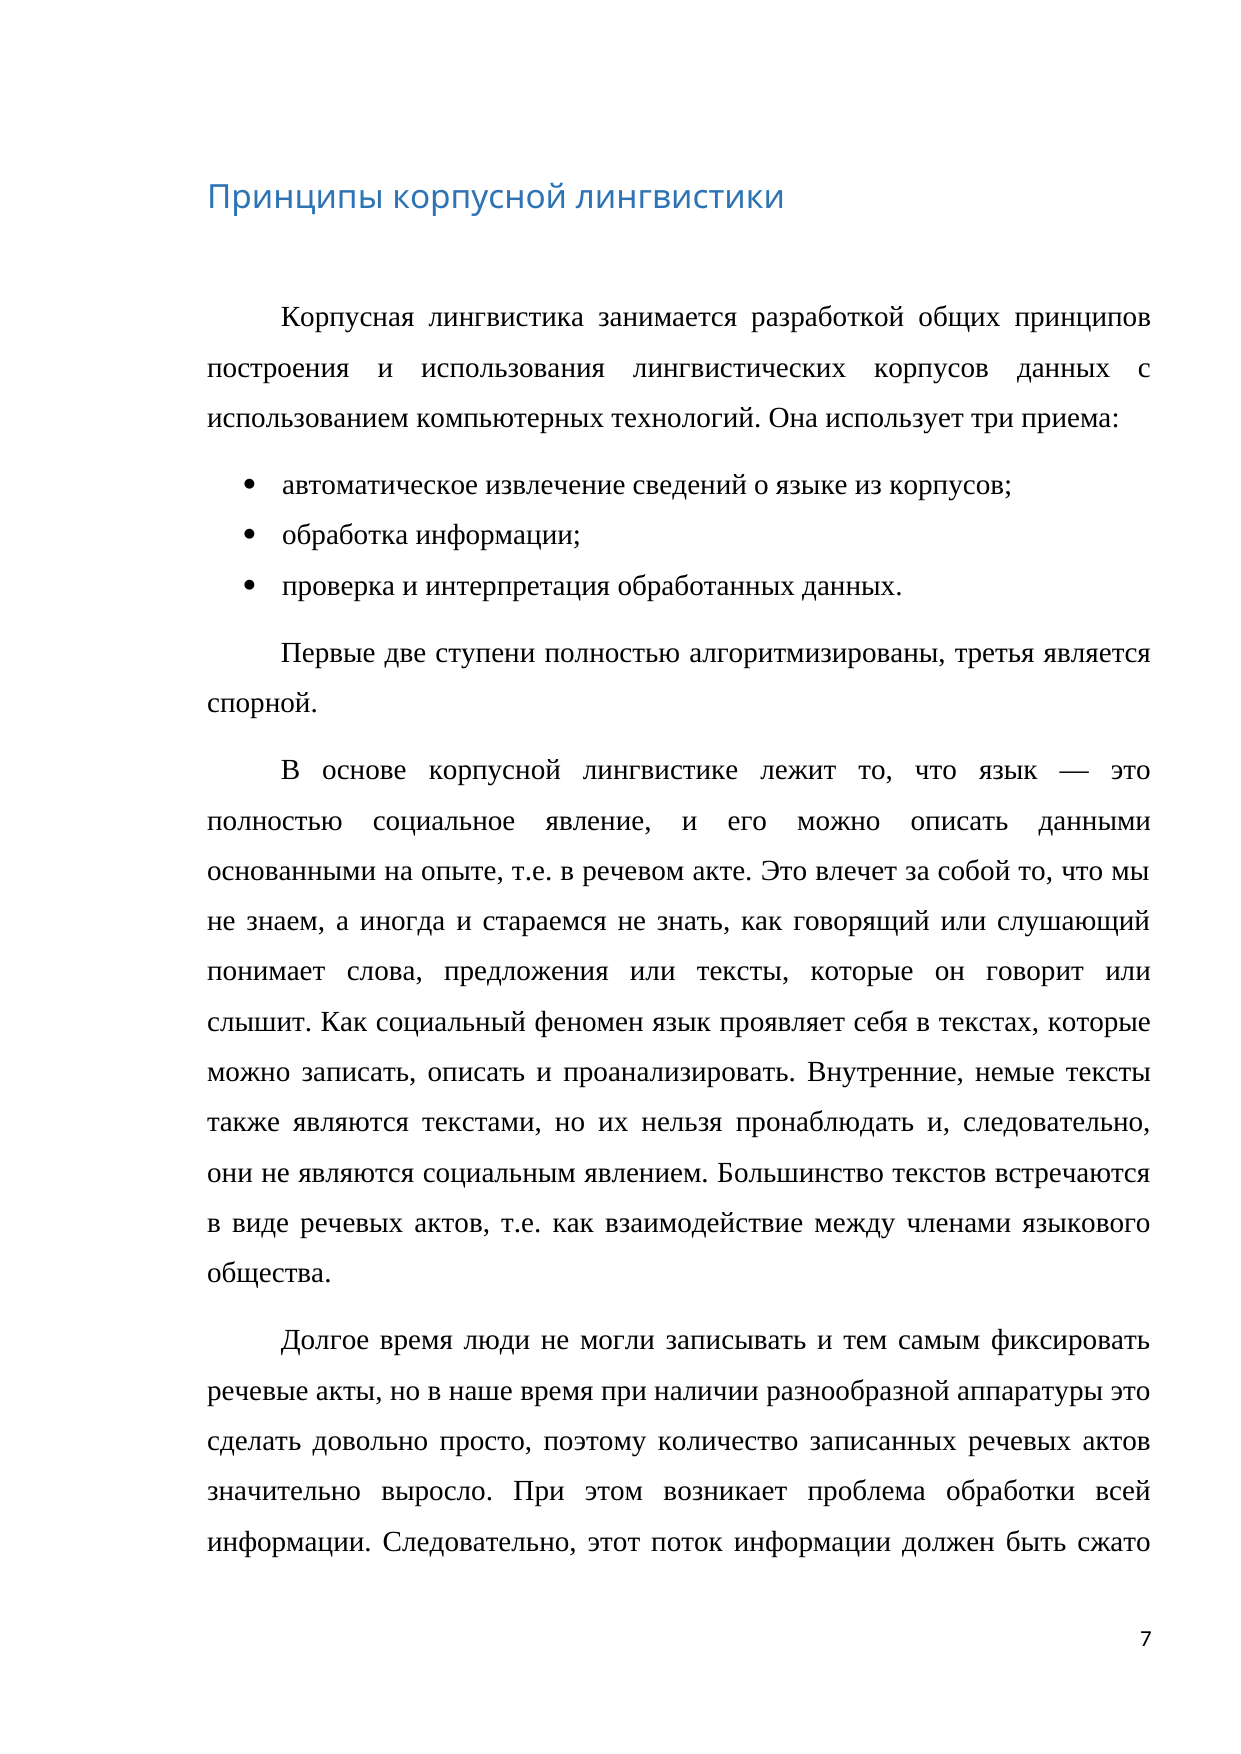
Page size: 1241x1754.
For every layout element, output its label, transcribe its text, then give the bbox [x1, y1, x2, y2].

text Первые две ступени полностью алгоритмизированы, третья является спорной. [207, 635, 1152, 719]
list автоматическое извлечение сведений о языке из корпусов; [244, 467, 1152, 501]
text В основе корпусной лингвистике лежит то, что язык — это полностью социальное явление, и его можно описать данными основанными на опыте, т.е. в речевом акте. Это влечет за собой то, что мы не знаем, а иногда и стараемся не знать, как говорящий или слушающий понимает слова, предложения или тексты, которые он говорит или слышит. Как социальный феномен язык проявляет себя в текстах, которые можно записать, описать и проанализировать. Внутренние, немые тексты также являются текстами, но их нельзя пронаблюдать и, следовательно, они не являются социальным явлением. Большинство текстов встречаются в виде речевых актов, т.е. как взаимодействие между членами языкового общества. [207, 752, 1152, 1289]
list проверка и интерпретация обработанных данных. [244, 568, 1152, 602]
text Корпусная лингвистика занимается разработкой общих принципов построения и использования лингвистических корпусов данных с использованием компьютерных технологий. Она использует три приема: [207, 299, 1152, 434]
subtitle Принципы корпусной лингвистики [207, 173, 1152, 218]
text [207, 1322, 1152, 1557]
list обработка информации; [244, 517, 1152, 551]
